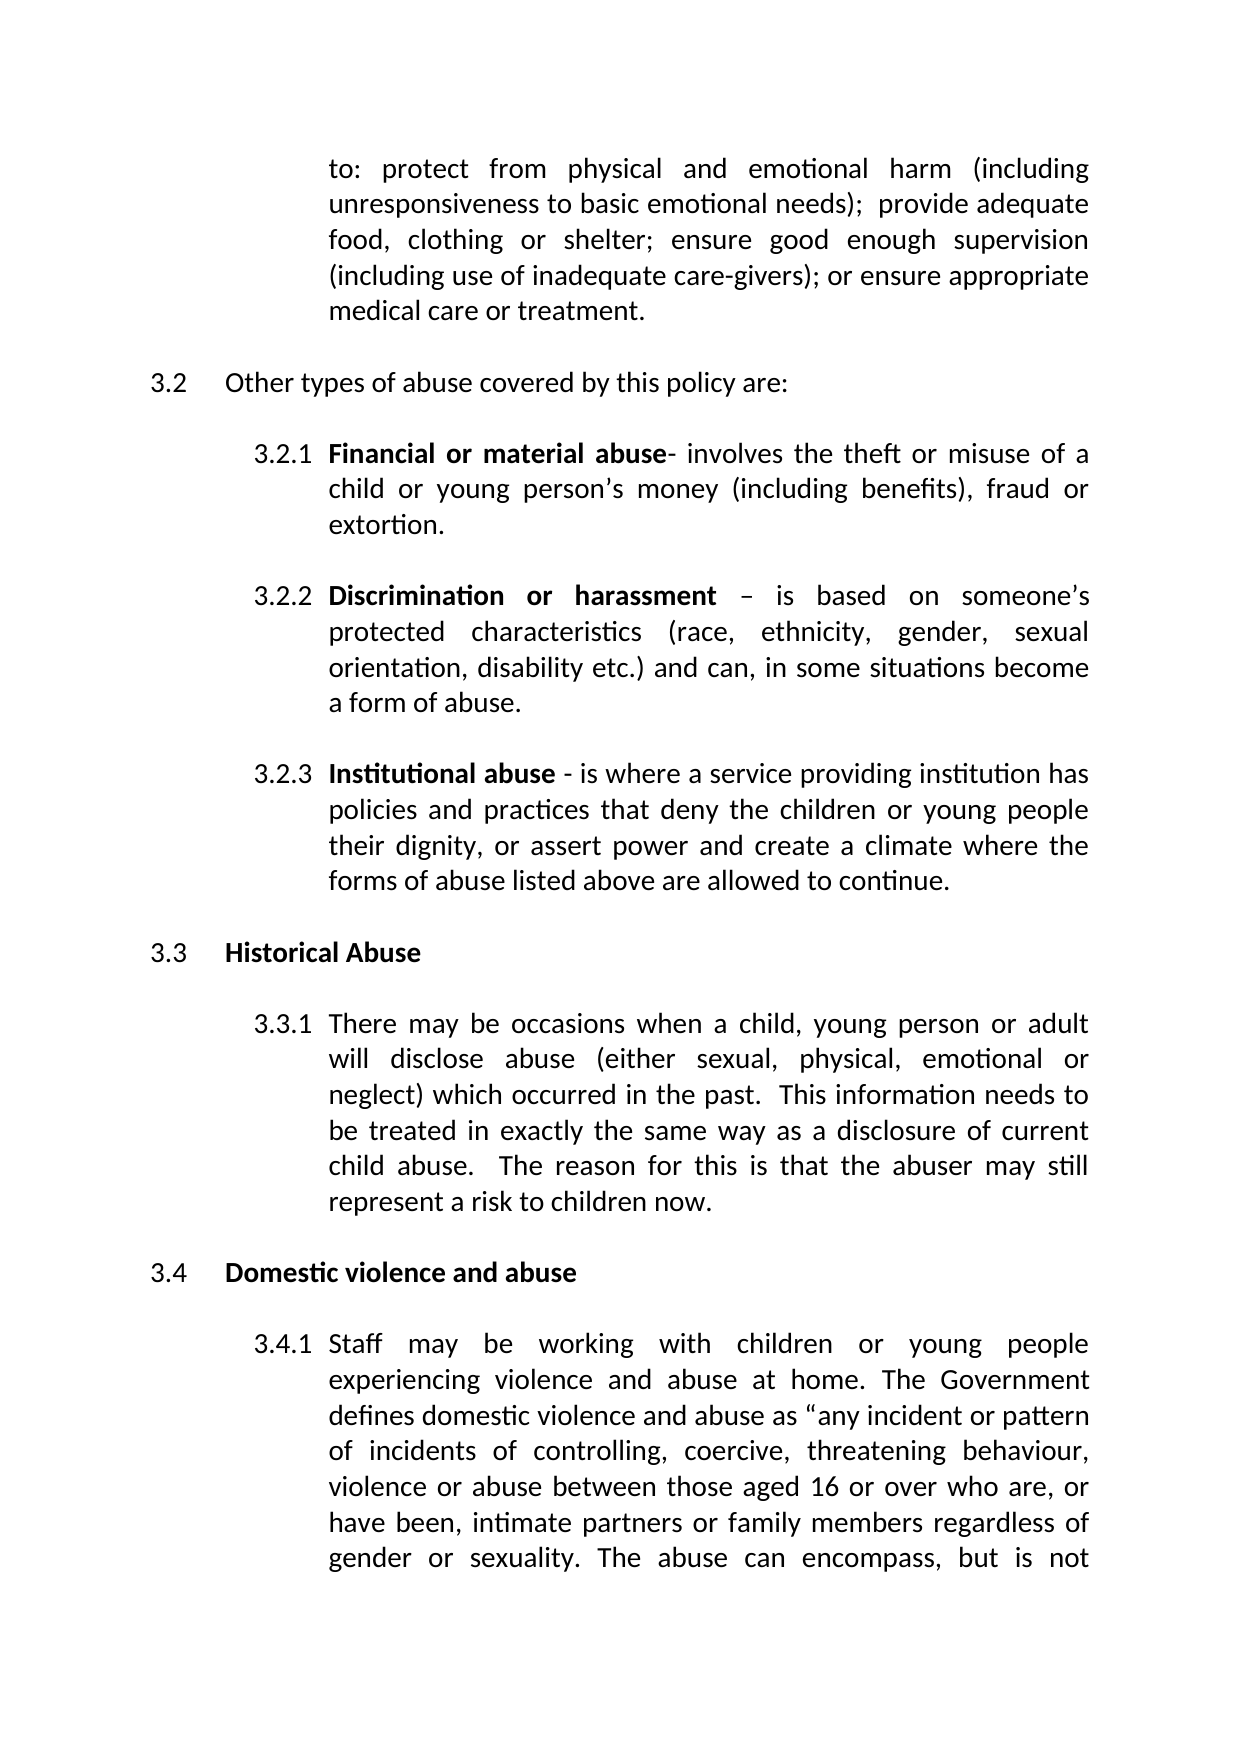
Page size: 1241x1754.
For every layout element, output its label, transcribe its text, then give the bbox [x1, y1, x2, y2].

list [253, 150, 1090, 328]
list Historical Abuse [150, 934, 1090, 969]
list Discrimination or harassment – is based on someone’s protected characteristics (race, ethnicity, gender, sexual orientation, disability etc.) and can, in some situations become a form of abuse. [253, 577, 1090, 720]
list Institutional abuse - is where a service providing institution has policies and practices that deny the children or young people their dignity, or assert power and create a climate where the forms of abuse listed above are allowed to continue. [253, 756, 1090, 898]
list There may be occasions when a child, young person or adult will disclose abuse (either sexual, physical, emotional or neglect) which occurred in the past. This information needs to be treated in exactly the same way as a disclosure of current child abuse. The reason for this is that the abuser may still represent a risk to children now. [253, 1005, 1090, 1219]
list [253, 1326, 1090, 1575]
list Other types of abuse covered by this policy are: [150, 364, 1090, 399]
list Financial or material abuse- involves the theft or misuse of a child or young person’s money (including benefits), fraud or extortion. [253, 435, 1090, 542]
list Domestic violence and abuse [150, 1254, 1090, 1290]
